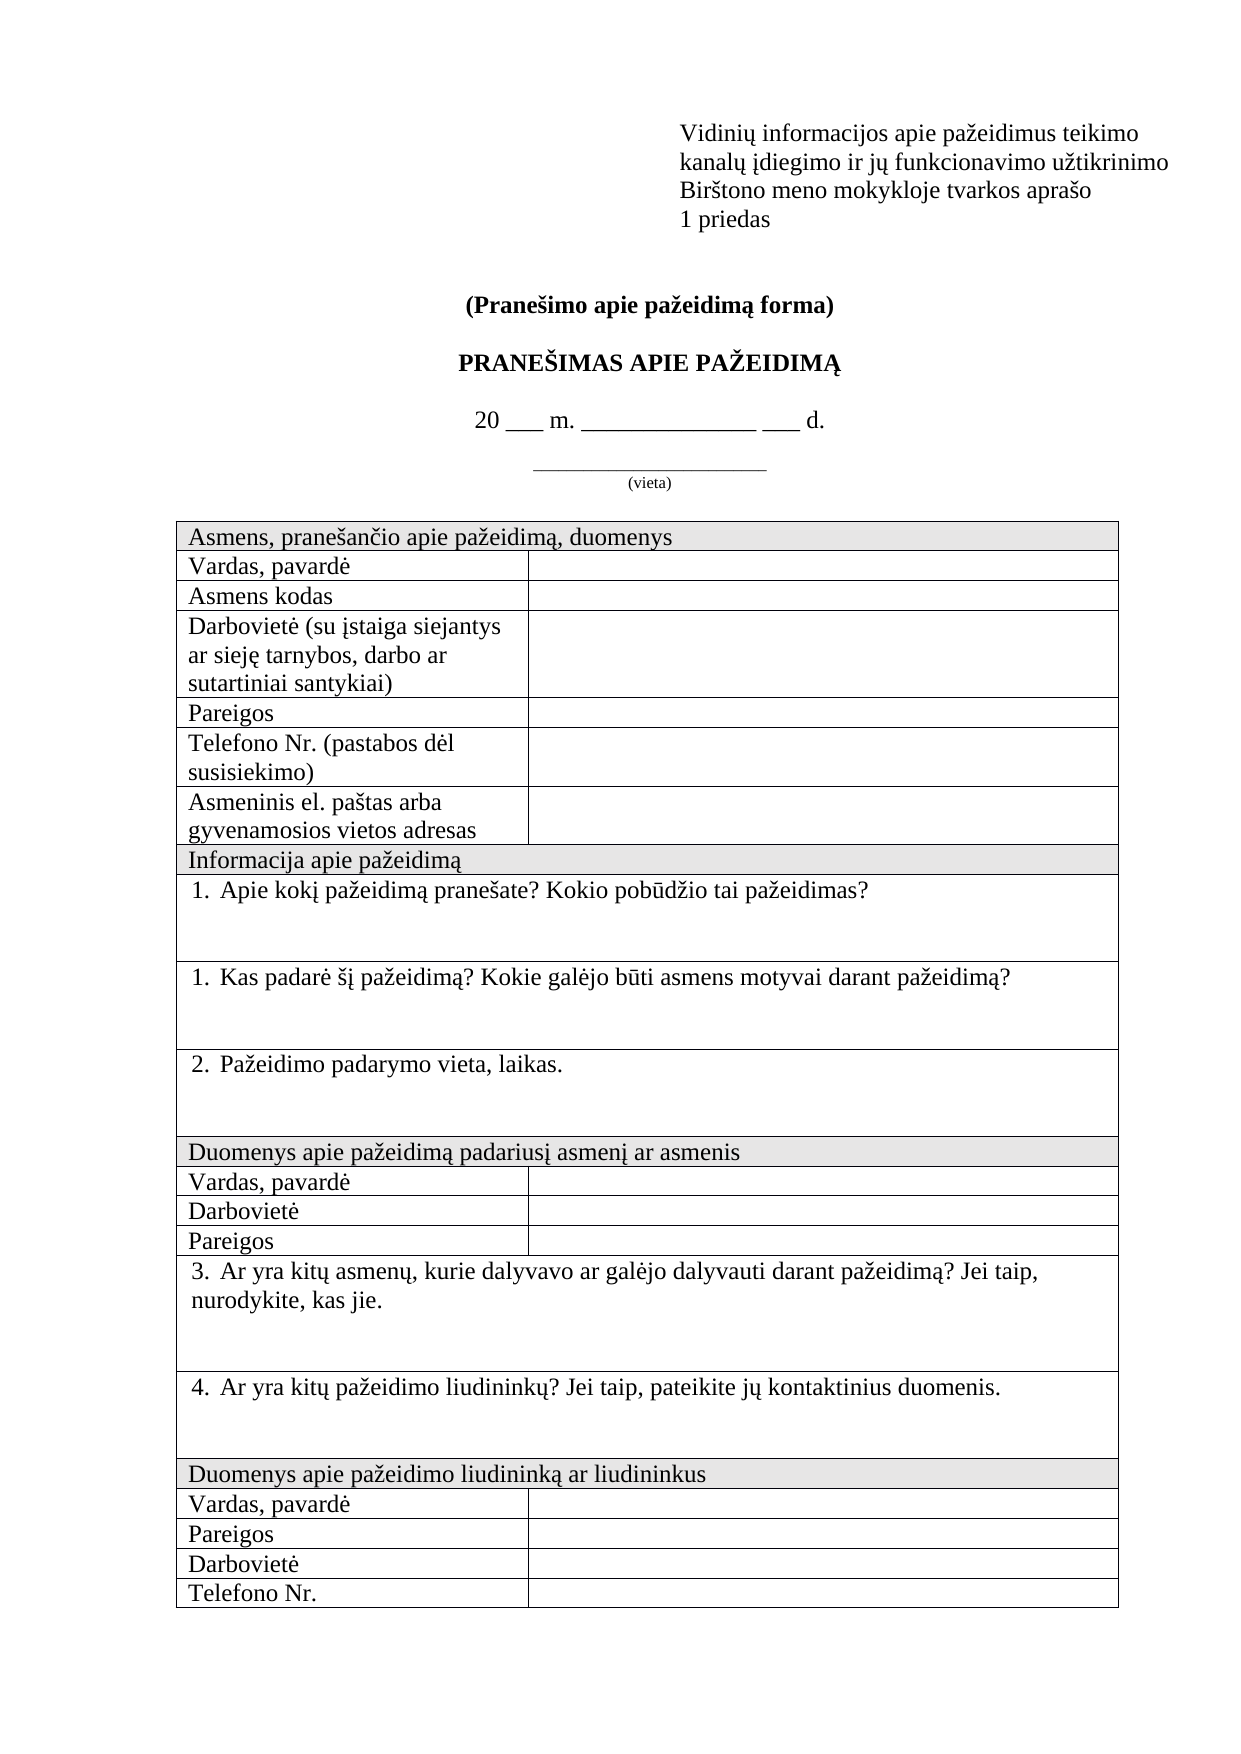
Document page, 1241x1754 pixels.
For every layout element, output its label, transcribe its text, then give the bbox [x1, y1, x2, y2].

table_cell 1. Apie kokį pažeidimą pranešate? Kokio pobūdžio tai pažeidimas? [177, 875, 1118, 961]
table_cell Telefono Nr. (pastabos dėl susisiekimo) [177, 728, 528, 786]
table_cell [529, 611, 1118, 697]
table_cell Darbovietė [177, 1549, 528, 1577]
table_cell Darbovietė [177, 1196, 528, 1225]
table_cell Asmens kodas [177, 581, 528, 610]
text 20 ___ m. ______________ ___ d. [177, 406, 1122, 434]
table_cell [529, 1226, 1118, 1255]
table_cell [529, 551, 1118, 580]
table_cell 4. Ar yra kitų pažeidimo liudininkų? Jei taip, pateikite jų kontaktinius duomenis. [177, 1372, 1118, 1458]
text (vieta) [177, 473, 1122, 492]
table_cell Telefono Nr. [177, 1579, 528, 1607]
text Vidinių informacijos apie pažeidimus teikimo kanalų įdiegimo ir jų funkcionavimo užtikrinimo Birštono meno mokykloje tvarkos aprašo [679, 118, 1181, 204]
table_cell [529, 1579, 1118, 1607]
table_cell Duomenys apie pažeidimo liudininką ar liudininkus [177, 1459, 1118, 1488]
table_cell 3. Ar yra kitų asmenų, kurie dalyvavo ar galėjo dalyvauti darant pažeidimą? Jei taip, nurodykite, kas jie. [177, 1256, 1118, 1371]
table_cell Vardas, pavardė [177, 551, 528, 580]
text 1 priedas [679, 204, 1122, 233]
table_cell [529, 1196, 1118, 1225]
table_cell Pareigos [177, 698, 528, 727]
table_cell Vardas, pavardė [177, 1167, 528, 1195]
table_cell [529, 1489, 1118, 1518]
table_cell Vardas, pavardė [177, 1489, 528, 1518]
table_cell Asmeninis el. paštas arba gyvenamosios vietos adresas [177, 787, 528, 844]
table_cell Darbovietė (su įstaiga siejantys ar sieję tarnybos, darbo ar sutartiniai santykiai) [177, 611, 528, 697]
table_cell 2. Pažeidimo padarymo vieta, laikas. [177, 1050, 1118, 1136]
text ____________________________ [177, 453, 1122, 473]
table_cell Informacija apie pažeidimą [177, 845, 1118, 874]
table_cell Duomenys apie pažeidimą padariusį asmenį ar asmenis [177, 1137, 1118, 1166]
table_cell [529, 1549, 1118, 1577]
table_cell [529, 1519, 1118, 1548]
text (Pranešimo apie pažeidimą forma) [177, 291, 1122, 319]
table_cell Pareigos [177, 1519, 528, 1548]
table_cell Pareigos [177, 1226, 528, 1255]
table_cell 1. Kas padarė šį pažeidimą? Kokie galėjo būti asmens motyvai darant pažeidimą? [177, 962, 1118, 1048]
table_cell [529, 728, 1118, 786]
table_cell [529, 698, 1118, 727]
table_cell [529, 581, 1118, 610]
table_cell [529, 1167, 1118, 1195]
table_cell [529, 787, 1118, 844]
table_header Asmens, pranešančio apie pažeidimą, duomenys [177, 522, 1118, 550]
text PRANEŠIMAS APIE PAŽEIDIMĄ [177, 348, 1122, 377]
